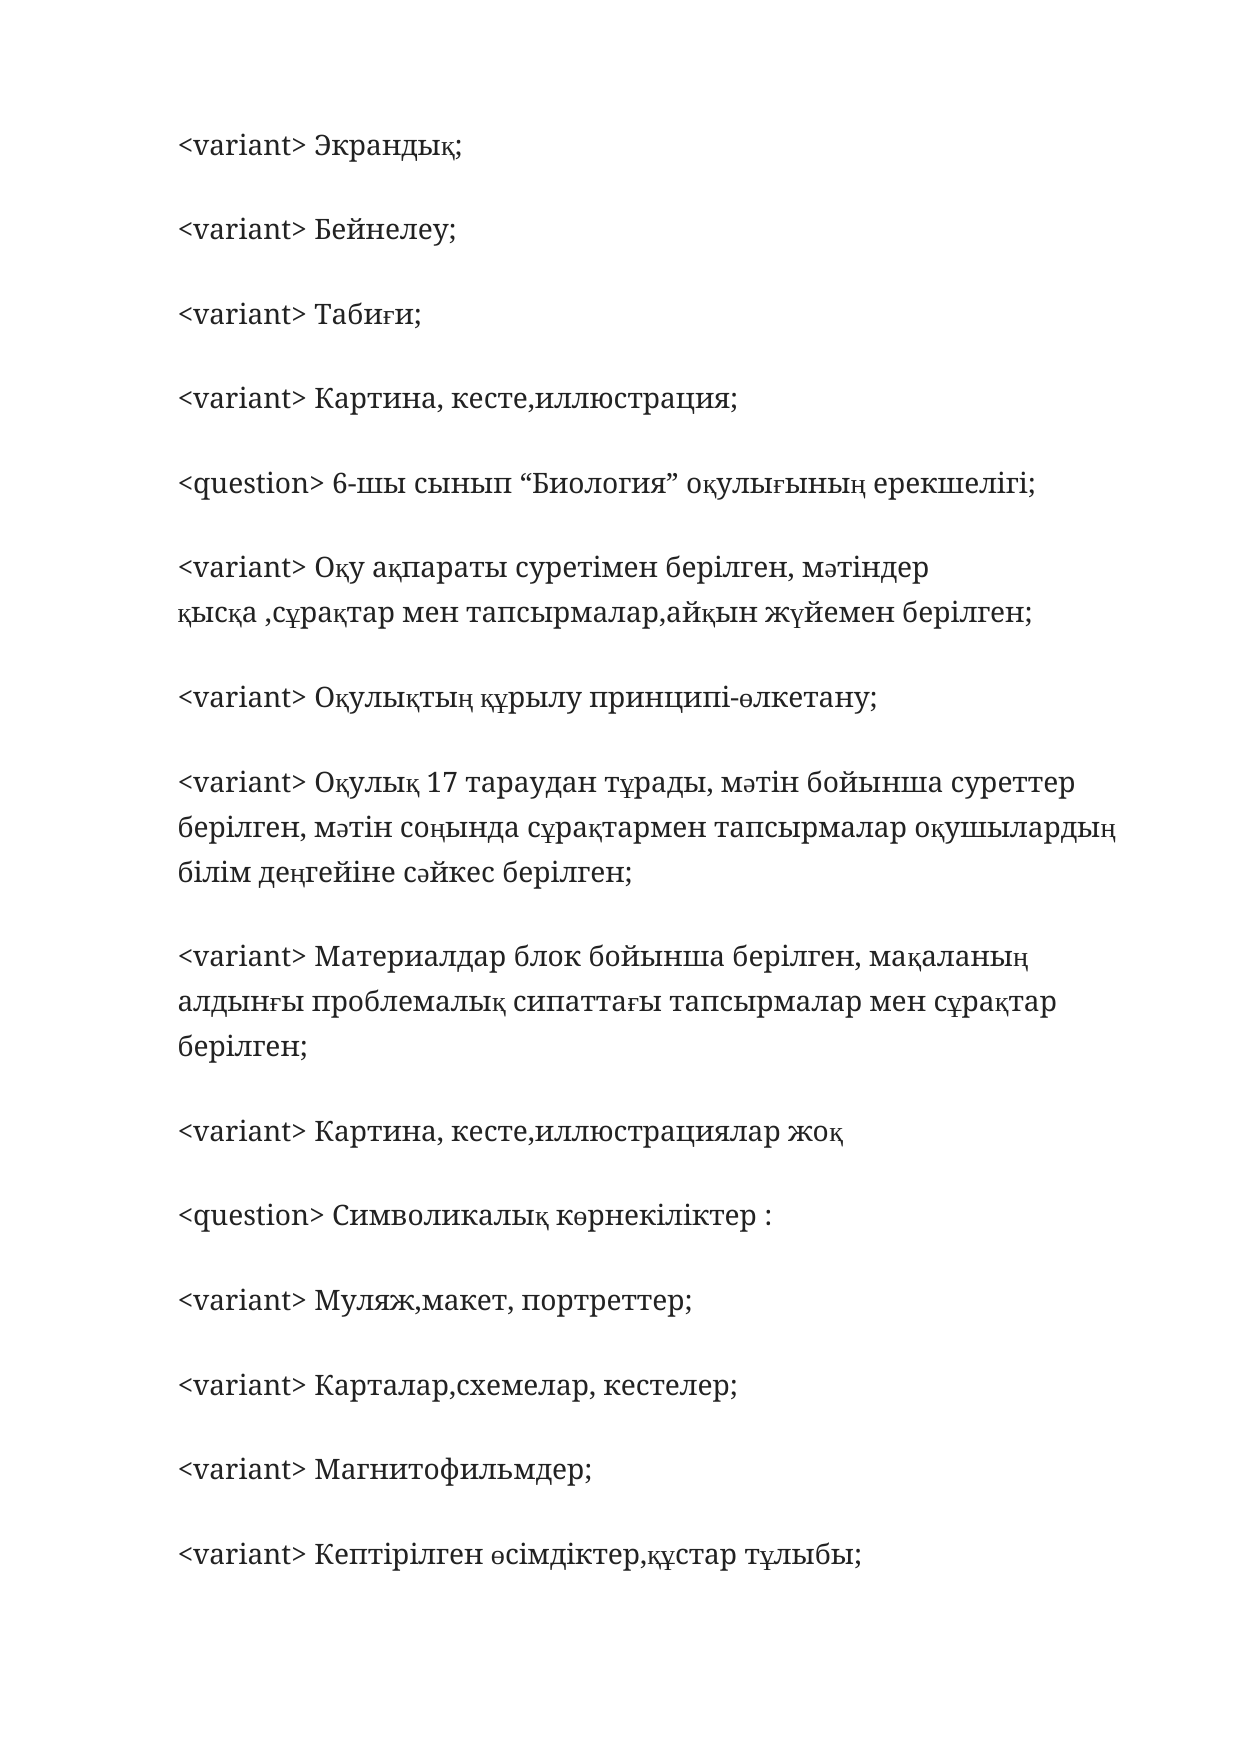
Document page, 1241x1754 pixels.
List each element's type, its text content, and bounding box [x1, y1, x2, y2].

text <variant> Карталар,схемелар, кестелер; [177, 1358, 1152, 1403]
text <variant> Муляж,макет, портреттер; [177, 1273, 1152, 1318]
text <variant> Бейнелеу; [177, 203, 1152, 248]
text <variant> Магнитофильмдер; [177, 1443, 1152, 1488]
text <variant> Кептірілген өсімдіктер,құстар тұлыбы; [177, 1527, 1152, 1572]
text <variant> Оқулық 17 тараудан тұрады, мәтін бойынша суреттер берілген, мәтін соңында сұрақтармен тапсырмалар оқушылардың білім деңгейіне сәйкес берілген; [177, 755, 1152, 890]
text <variant> Экрандық; [177, 118, 1152, 163]
text <question> Символикалық көрнекіліктер : [177, 1189, 1152, 1234]
text <variant> Материалдар блок бойынша берілген, мақаланың алдынғы проблемалық сипаттағы тапсырмалар мен сұрақтар берілген; [177, 930, 1152, 1065]
text <variant> Оқулықтың құрылу принципі-өлкетану; [177, 671, 1152, 716]
text <variant> Оқу ақпараты суретімен берілген, мәтіндер қысқа ,сұрақтар мен тапсырмалар,айқын жүйемен берілген; [177, 541, 1152, 631]
text <question> 6-шы сынып “Биология” оқулығының ерекшелігі; [177, 456, 1152, 501]
text <variant> Картина, кесте,иллюстрация; [177, 372, 1152, 417]
text <variant> Картина, кесте,иллюстрациялар жоқ [177, 1104, 1152, 1149]
text <variant> Табиғи; [177, 287, 1152, 332]
